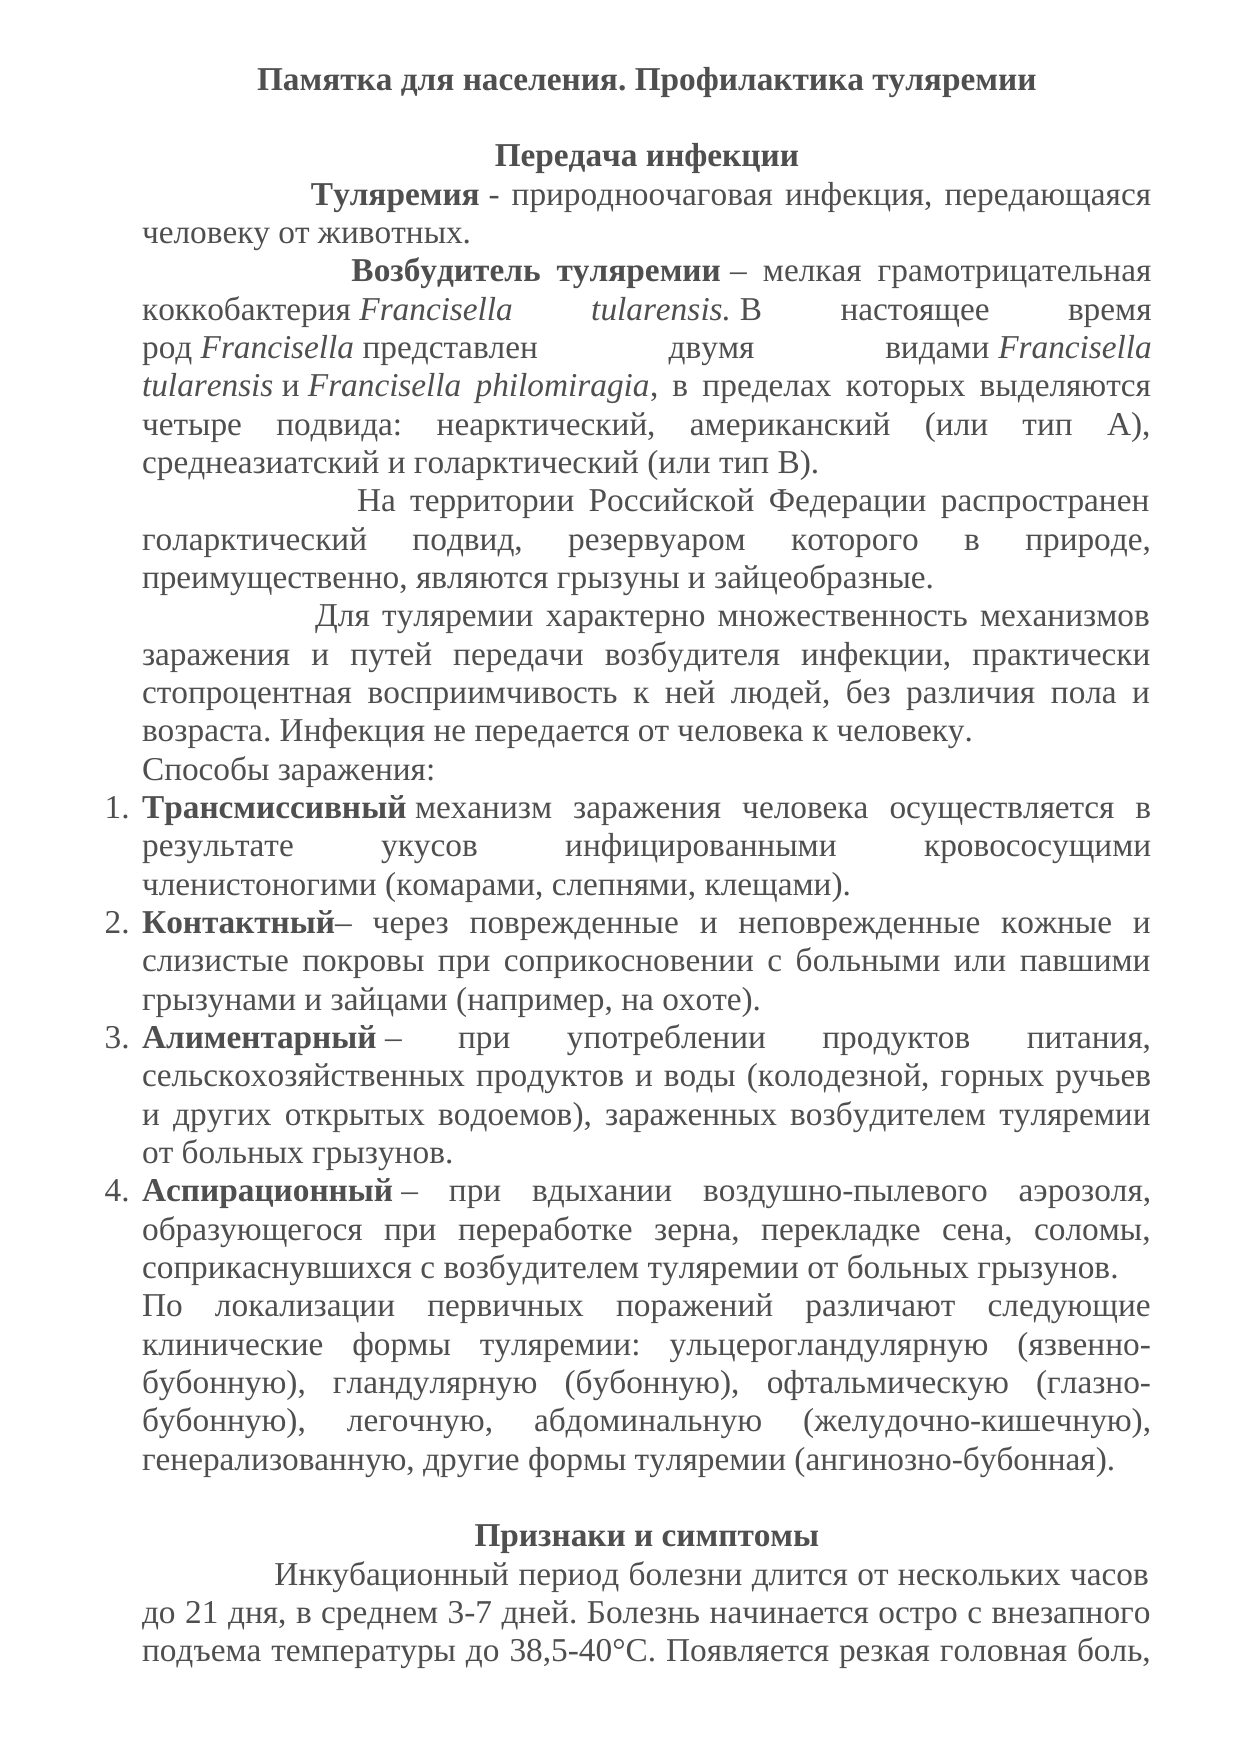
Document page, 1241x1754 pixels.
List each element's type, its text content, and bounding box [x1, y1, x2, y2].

text Туляремия - природноочаговая инфекция, передающаяся человеку от животных. [142, 174, 1152, 251]
text По локализации первичных поражений различают следующие клинические формы туляремии: ульцерогландулярную (язвенно-бубонную), гландулярную (бубонную), офтальмическую (глазно-бубонную), легочную, абдоминальную (желудочно-кишечную), генерализованную, другие формы туляремии (ангинозно-бубонная). [142, 1286, 1152, 1477]
text Для туляремии характерно множественность механизмов заражения и путей передачи возбудителя инфекции, практически стопроцентная восприимчивость к ней людей, без различия пола и возраста. Инфекция не передается от человека к человеку. [142, 596, 1152, 749]
list Аспирационный – при вдыхании воздушно-пылевого аэрозоля, образующегося при переработке зерна, перекладке сена, соломы, соприкаснувшихся с возбудителем туляремии от больных грызунов. [104, 1171, 1152, 1286]
text Способы заражения: [142, 749, 1152, 787]
list Трансмиссивный механизм заражения человека осуществляется в результате укусов инфицированными кровососущими членистоногими (комарами, слепнями, клещами). [104, 787, 1152, 902]
text Возбудитель туляремии – мелкая грамотрицательная коккобактерия Francisella tularensis. В настоящее время род Francisella представлен двумя видами Francisella tularensis и Francisella philomiragia, в пределах которых выделяются четыре подвида: неарктический, американский (или тип А), среднеазиатский и голарктический (или тип В). [142, 251, 1152, 481]
text Признаки и симптомы [142, 1516, 1152, 1554]
list Алиментарный – при употреблении продуктов питания, сельскохозяйственных продуктов и воды (колодезной, горных ручьев и других открытых водоемов), зараженных возбудителем туляремии от больных грызунов. [104, 1017, 1152, 1171]
list Контактный– через поврежденные и неповрежденные кожные и слизистые покровы при соприкосновении с больными или павшими грызунами и зайцами (например, на охоте). [104, 902, 1152, 1017]
text На территории Российской Федерации распространен голарктический подвид, резервуаром которого в природе, преимущественно, являются грызуны и зайцеобразные. [142, 481, 1152, 596]
text Передача инфекции [142, 136, 1152, 174]
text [142, 1554, 1152, 1669]
text Памятка для населения. Профилактика туляремии [142, 59, 1152, 97]
